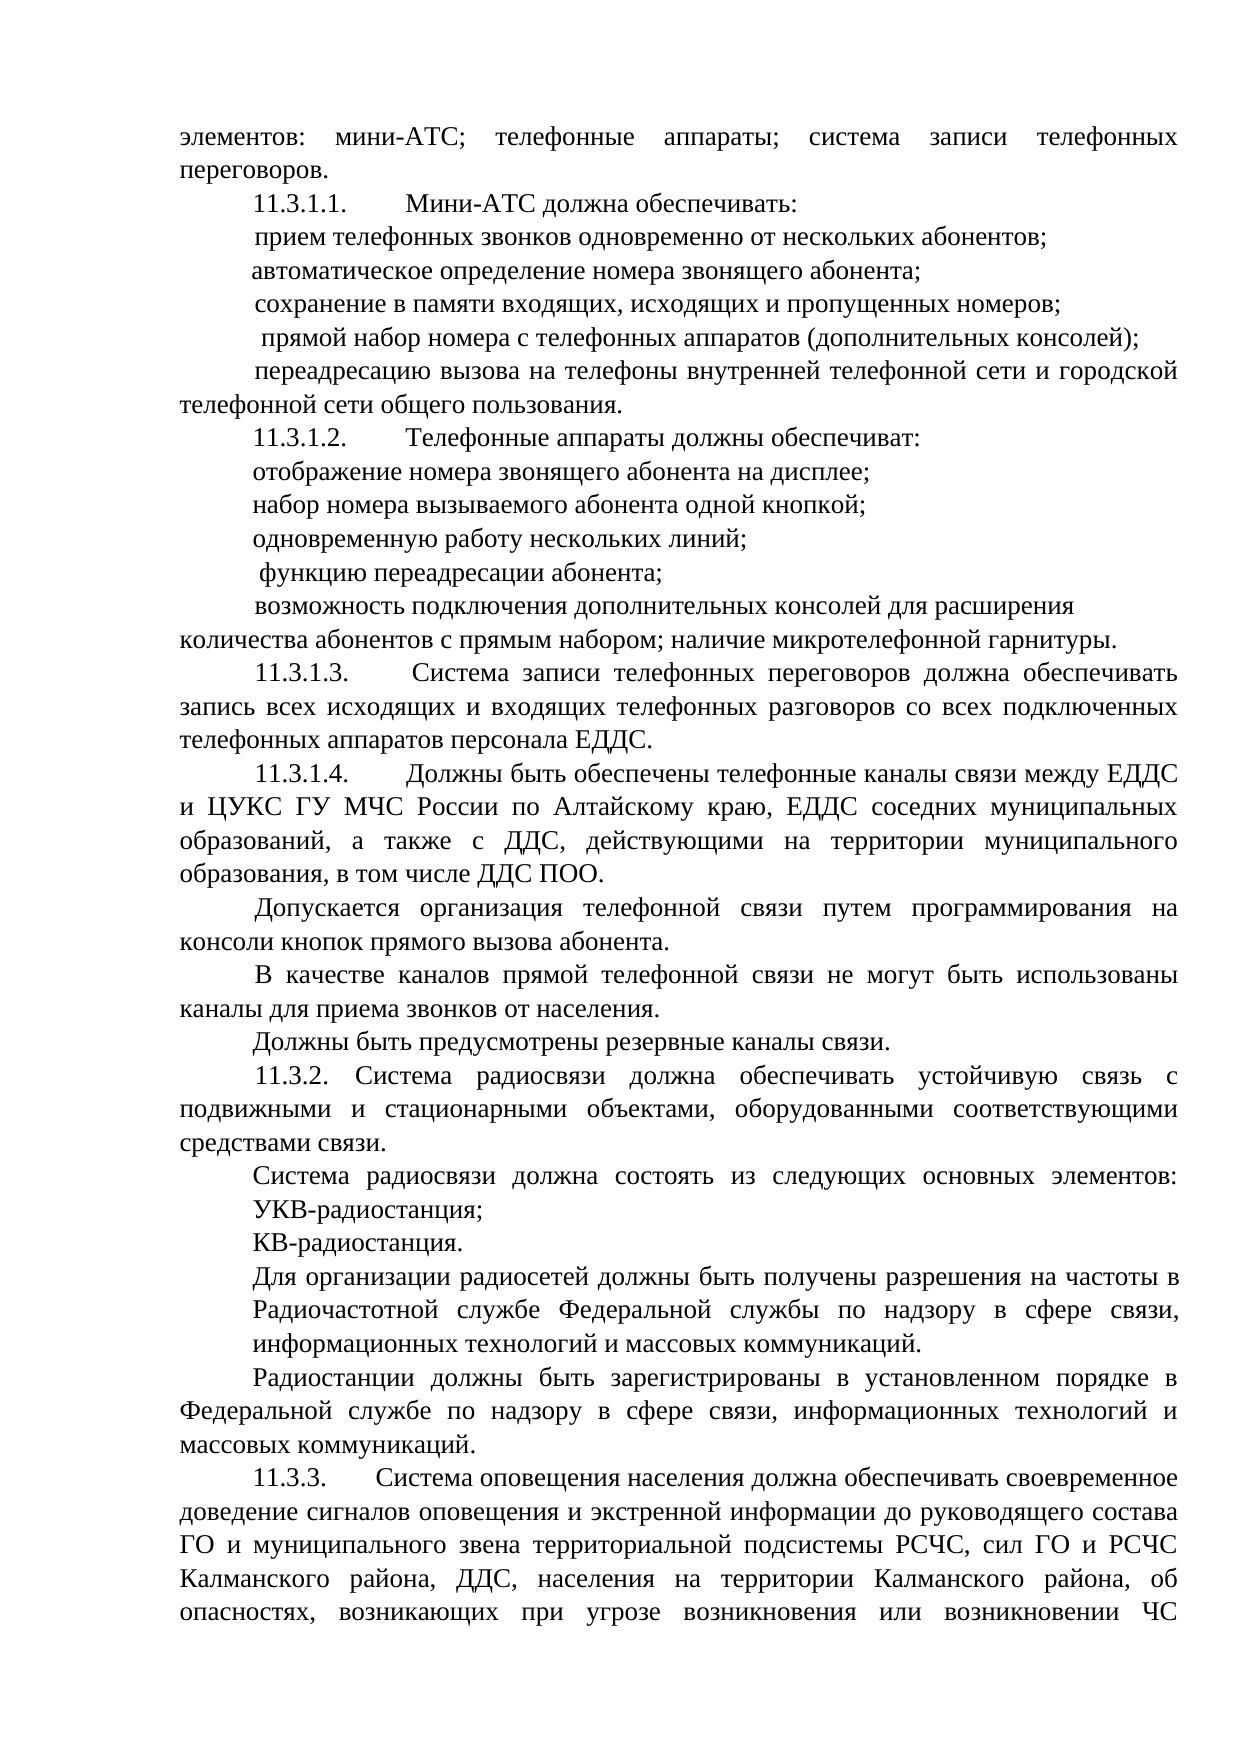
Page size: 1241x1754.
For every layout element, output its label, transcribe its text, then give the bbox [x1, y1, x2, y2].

text Система радиосвязи должна состоять из следующих основных элементов: УКВ-радиостанция; [252, 1158, 1179, 1225]
text Для организации радиосетей должны быть получены разрешения на частоты в Радиочастотной службе Федеральной службы по надзору в сфере связи, информационных технологий и массовых коммуникаций. [252, 1258, 1181, 1359]
text Радиостанции должны быть зарегистрированы в установленном порядке в Федеральной службе по надзору в сфере связи, информационных технологий и массовых коммуникаций. [179, 1359, 1179, 1460]
list Мини-АТС должна обеспечивать: [252, 185, 1181, 219]
text В качестве каналов прямой телефонной связи не могут быть использованы каналы для приема звонков от населения. [179, 957, 1179, 1024]
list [179, 118, 1179, 185]
list Система радиосвязи должна обеспечивать устойчивую связь с подвижными и стационарными объектами, оборудованными соответствующими средствами связи. [179, 1057, 1179, 1158]
list Телефонные аппараты должны обеспечиват: отображение номера звонящего абонента на дисплее; набор номера вызываемого абонента одной кнопкой; одновременную работу нескольких линий; [252, 420, 925, 554]
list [179, 1460, 1179, 1627]
text возможность подключения дополнительных консолей для расширения количества абонентов с прямым набором; наличие микротелефонной гарнитуры. [179, 588, 1179, 655]
text переадресацию вызова на телефоны внутренней телефонной сети и городской телефонной сети общего пользования. [179, 353, 1179, 420]
text функцию переадресации абонента; [252, 554, 925, 588]
text Допускается организация телефонной связи путем программирования на консоли кнопок прямого вызова абонента. [179, 889, 1179, 957]
list Должны быть обеспечены телефонные каналы связи между ЕДДС и ЦУКС ГУ МЧС России по Алтайскому краю, ЕДДС соседних муниципальных образований, а также с ДДС, действующими на территории муниципального образования, в том числе ДДС ПОО. [179, 755, 1179, 889]
text Должны быть предусмотрены резервные каналы связи. [252, 1024, 1181, 1057]
text КВ-радиостанция. [252, 1225, 1181, 1258]
text прямой набор номера с телефонных аппаратов (дополнительных консолей); [179, 319, 1179, 353]
text прием телефонных звонков одновременно от нескольких абонентов; автоматическое определение номера звонящего абонента; [251, 219, 1179, 286]
list Система записи телефонных переговоров должна обеспечивать запись всех исходящих и входящих телефонных разговоров со всех подключенных телефонных аппаратов персонала ЕДДС. [179, 655, 1179, 755]
text сохранение в памяти входящих, исходящих и пропущенных номеров; [179, 286, 1179, 319]
